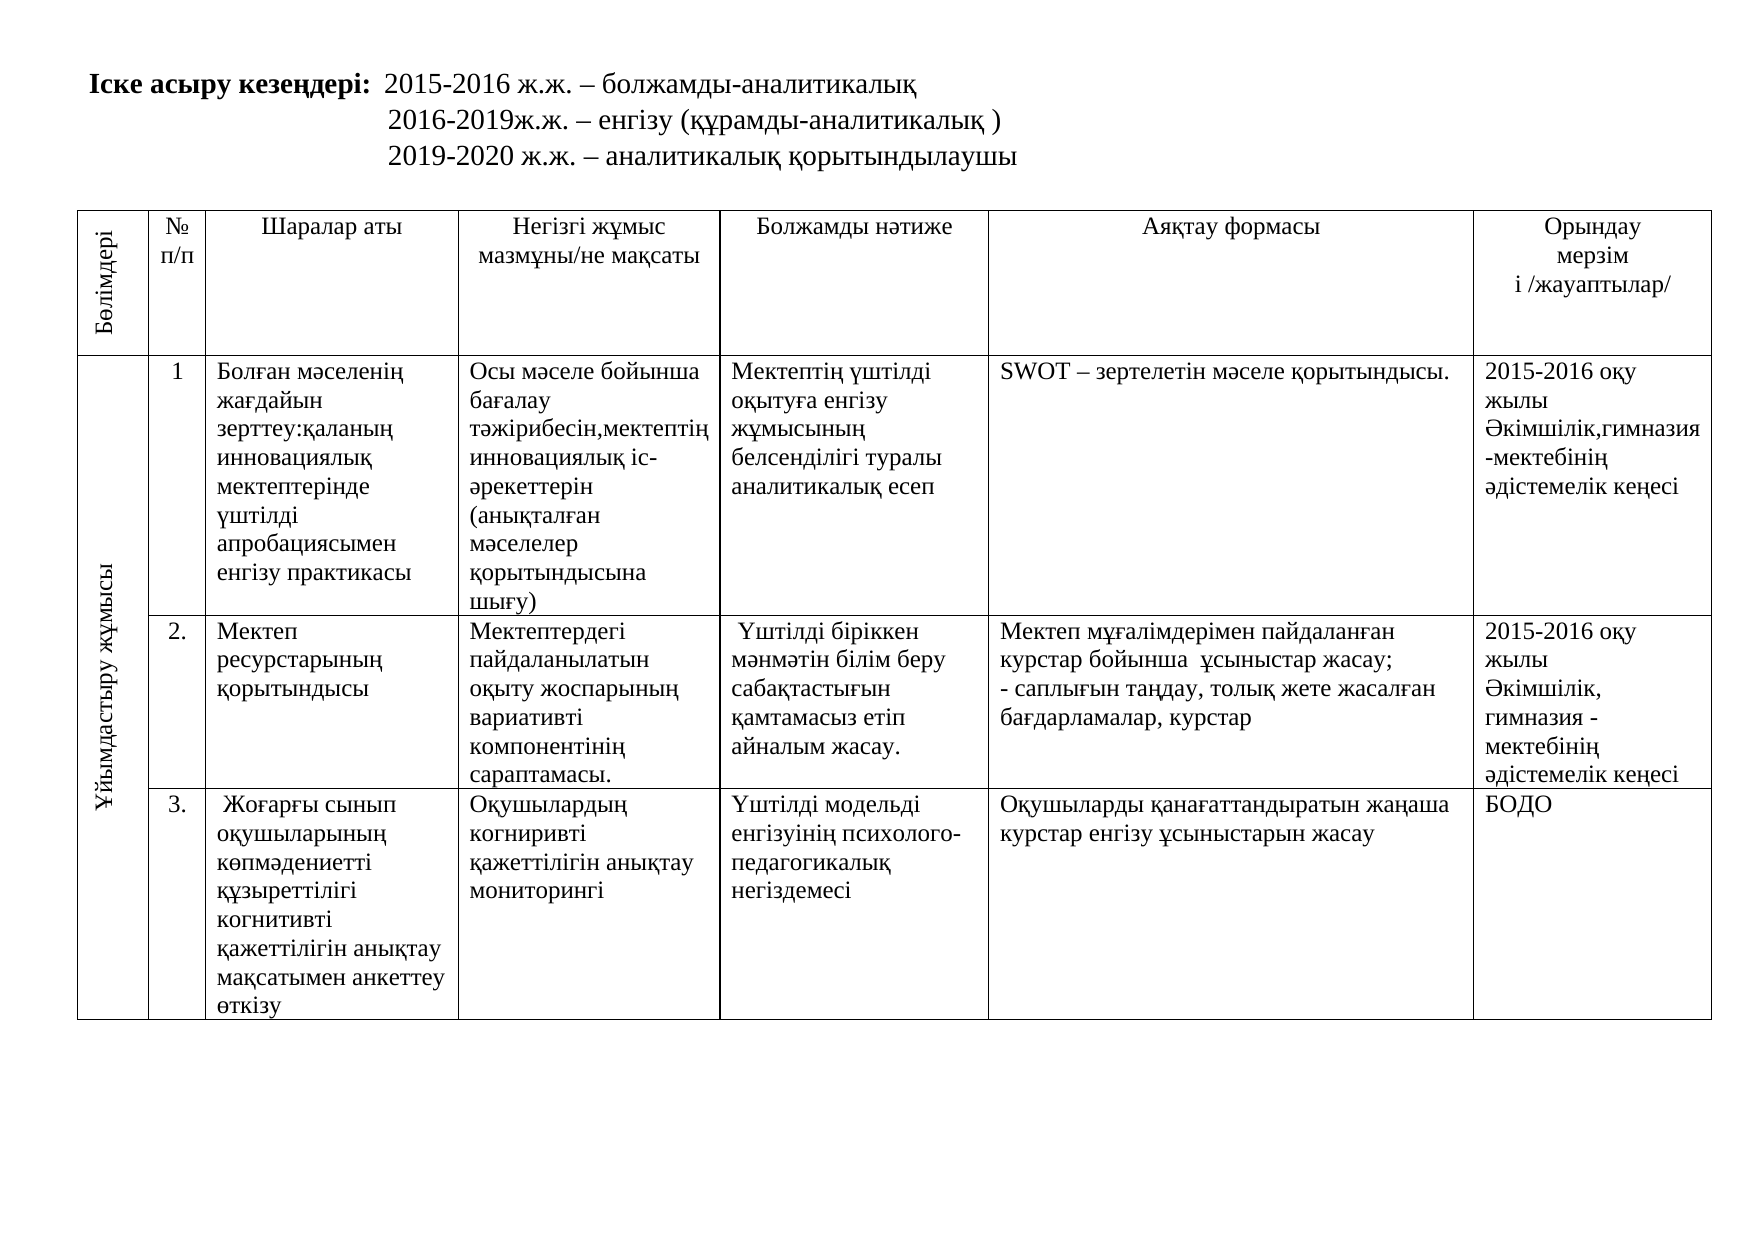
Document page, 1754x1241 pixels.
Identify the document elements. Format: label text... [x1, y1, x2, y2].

table_cell Оқушыларды қанағаттандыратын жаңаша курстар енгізу ұсыныстарын жасау [989, 789, 1473, 1019]
table_cell 2015-2016 оқу жылы Әкімшілік,гимназия -мектебінің әдістемелік кеңесі [1474, 356, 1711, 615]
table_cell 2015-2016 оқу жылы Әкімшілік, гимназия -мектебінің әдістемелік кеңесі [1474, 616, 1711, 788]
table_header Шаралар аты [206, 211, 458, 355]
table_cell Мектеп мұғалімдерімен пайдаланған курстар бойынша ұсыныстар жасау; - саплығын таңдау, толық жете жасалған бағдарламалар, курстар [989, 616, 1473, 788]
table_cell Үштілді біріккен мәнмәтін білім беру сабақтастығын қамтамасыз етіп айналым жасау. [721, 616, 988, 788]
text 2016-2019ж.ж. – енгізу (құрамды-аналитикалық ) [89, 102, 1665, 135]
table_cell SWOT – зертелетін мәселе қорытындысы. [989, 356, 1473, 615]
table_cell 2. [149, 616, 205, 788]
table_cell Болған мәселенің жағдайын зерттеу:қаланың инновациялық мектептерінде үштілді апробациясымен енгізу практикасы [206, 356, 458, 615]
table_header Негізгі жұмыс мазмұны/не мақсаты [459, 211, 719, 355]
table_cell Мектеп ресурстарының қорытындысы [206, 616, 458, 788]
table_cell Үштілді модельді енгізуінің психолого- педагогикалық негіздемесі [721, 789, 988, 1019]
table_cell Жоғарғы сынып оқушыларының көпмәдениетті құзыреттілігі когнитивті қажеттілігін анықтау мақсатымен анкеттеу өткізу [281, 789, 458, 1019]
table_header Болжамды нәтиже [721, 211, 988, 355]
text 2019-2020 ж.ж. – аналитикалық қорытындылаушы [89, 138, 1665, 172]
table_cell 3. [149, 789, 205, 1019]
table_cell БОДО [1474, 789, 1711, 1019]
table_cell Оқушылардың когниривті қажеттілігін анықтау мониторингі [459, 789, 719, 1019]
table_cell Осы мәселе бойынша бағалау тәжірибесін,мектептің инновациялық іс-әрекеттерін (анықталған мәселелер қорытындысына шығу) [459, 356, 719, 615]
table_cell Мектептердегі пайдаланылатын оқыту жоспарының вариативті компонентінің сараптамасы. [459, 616, 719, 788]
text Іске асыру кезеңдері: 2015-2016 ж.ж. – болжамды-аналитикалық [89, 66, 1665, 99]
table_header Бөлімдері [78, 211, 148, 355]
table_cell Мектептің үштілді оқытуға енгізу жұмысының белсенділігі туралы аналитикалық есеп [721, 356, 988, 615]
table_cell 1 [149, 356, 205, 615]
table_cell Ұйымдастыру жұмысы [78, 356, 148, 1019]
table_header № п/п [149, 211, 205, 355]
table_header Аяқтау формасы [989, 211, 1473, 355]
table_header Орындау мерзімі /жауаптылар/ [1474, 211, 1711, 355]
